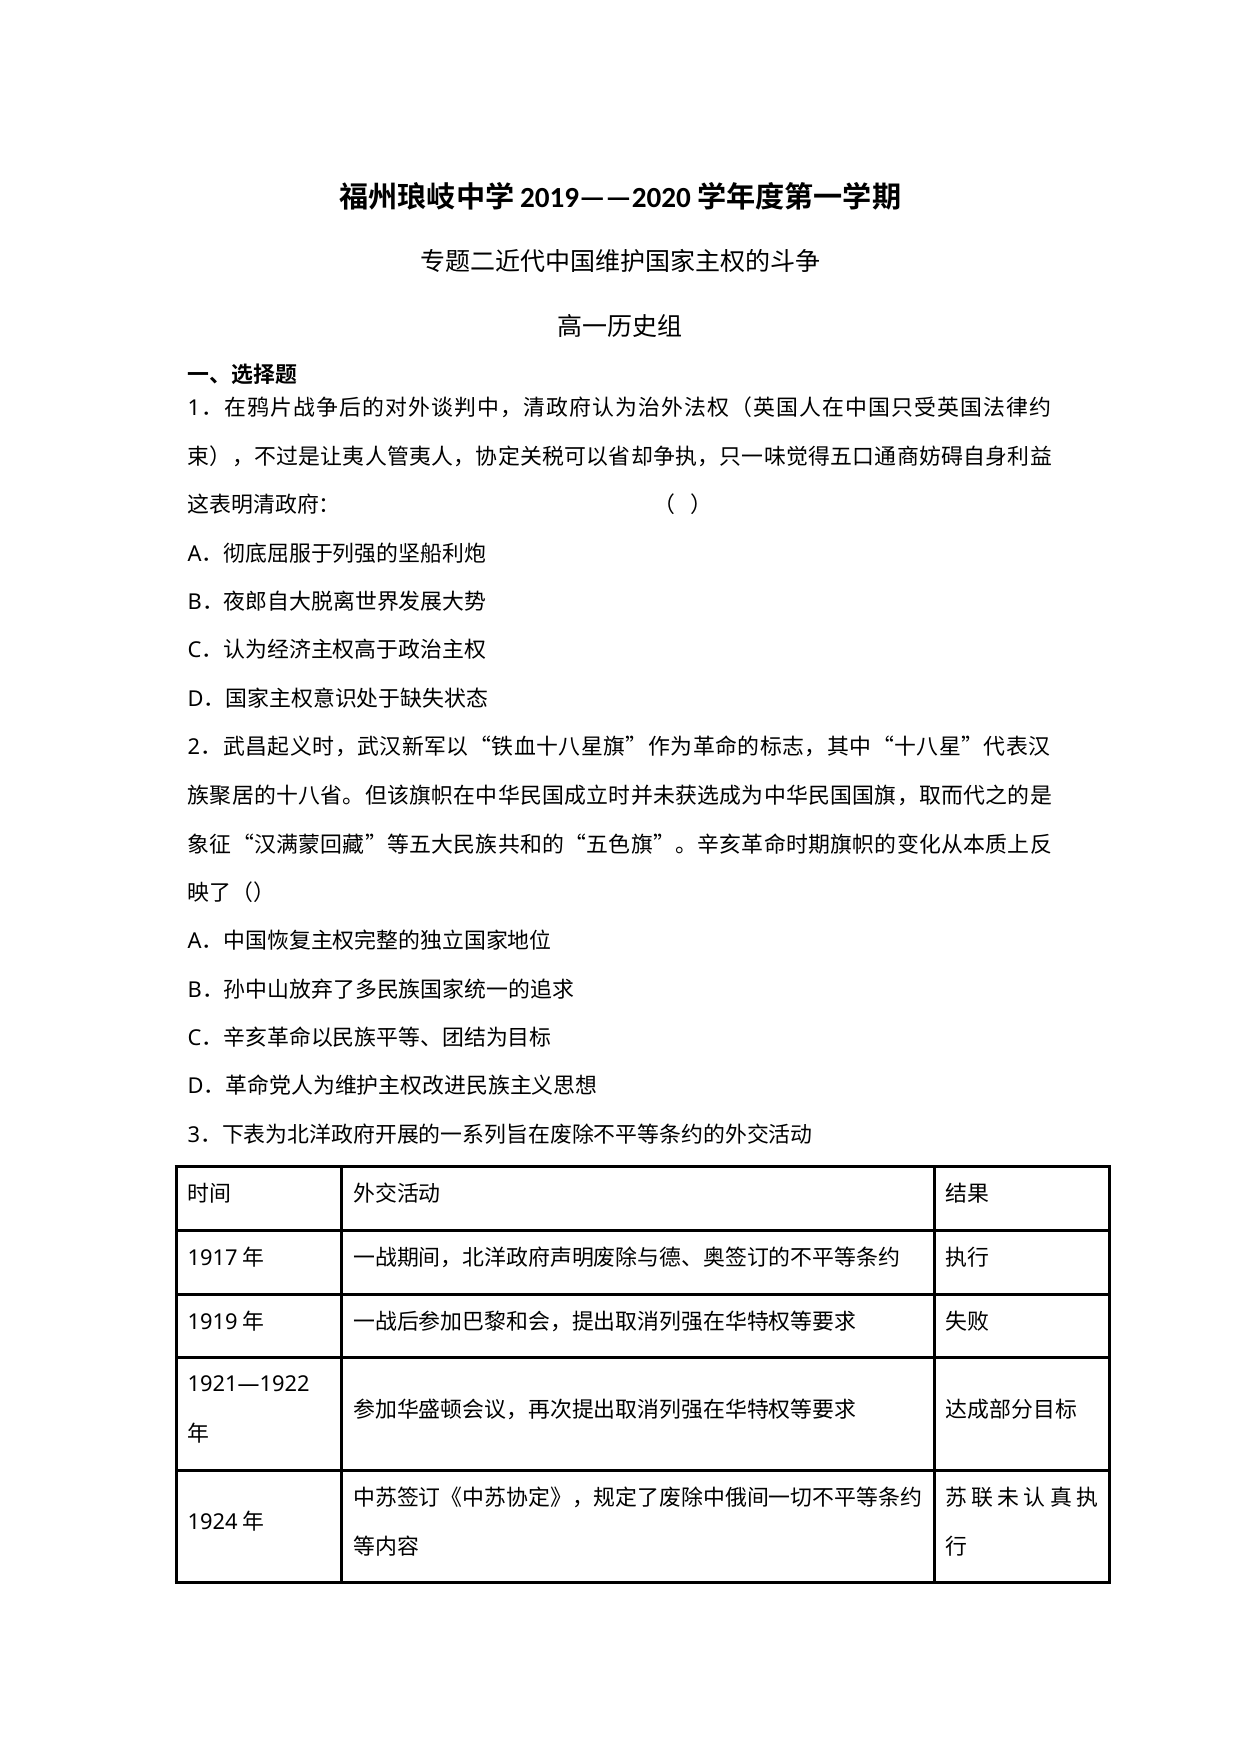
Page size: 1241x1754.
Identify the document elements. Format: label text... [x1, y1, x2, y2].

table_cell 一战后参加巴黎和会，提出取消列强在华特权等要求 [343, 1296, 933, 1356]
table_cell 1917年 [178, 1232, 340, 1292]
table_cell 一战期间，北洋政府声明废除与德、奥签订的不平等条约 [343, 1232, 933, 1292]
text 一、选择题 [187, 357, 1053, 389]
table_cell 中苏签订《中苏协定》，规定了废除中俄间一切不平等条约等内容 [343, 1472, 933, 1581]
table_cell 1921—1922年 [178, 1359, 340, 1469]
table_cell 1919年 [178, 1296, 340, 1356]
table_header 时间 [178, 1168, 340, 1229]
table_cell 参加华盛顿会议，再次提出取消列强在华特权等要求 [343, 1359, 933, 1469]
text 福州琅岐中学2019——2020学年度第一学期 [187, 162, 1053, 227]
text 高一历史组 [187, 292, 1053, 357]
text 2．武昌起义时，武汉新军以“铁血十八星旗”作为革命的标志，其中“十八星”代表汉族聚居的十八省。但该旗帜在中华民国成立时并未获选成为中华民国国旗，取而代之的是象征“汉满蒙回藏”等五大民族共和的“五色旗”。辛亥革命时期旗帜的变化从本质上反映了（） [187, 729, 1053, 907]
text A．中国恢复主权完整的独立国家地位 [187, 923, 1053, 956]
table_cell 执行 [936, 1232, 1108, 1292]
table_header 结果 [936, 1168, 1108, 1229]
text D．革命党人为维护主权改进民族主义思想 [187, 1068, 1053, 1101]
text 3．下表为北洋政府开展的一系列旨在废除不平等条约的外交活动 [187, 1117, 1053, 1149]
text 专题二近代中国维护国家主权的斗争 [187, 227, 1053, 292]
table_cell 失败 [936, 1296, 1108, 1356]
text D．国家主权意识处于缺失状态 [187, 680, 1053, 713]
table_cell 1924年 [178, 1472, 340, 1581]
text B．孙中山放弃了多民族国家统一的追求 [187, 972, 1053, 1004]
table_header 外交活动 [343, 1168, 933, 1229]
text B．夜郎自大脱离世界发展大势 [187, 584, 1053, 616]
text 1．在鸦片战争后的对外谈判中，清政府认为治外法权（英国人在中国只受英国法律约束），不过是让夷人管夷人，协定关税可以省却争执，只一味觉得五口通商妨碍自身利益。这表明清政府： （ ） [187, 389, 1053, 519]
table_cell 苏联未认真执行 [936, 1472, 1108, 1581]
table_cell 达成部分目标 [936, 1359, 1108, 1469]
text A．彻底屈服于列强的坚船利炮 [187, 535, 1053, 568]
text C．辛亥革命以民族平等、团结为目标 [187, 1020, 1053, 1052]
text C．认为经济主权高于政治主权 [187, 632, 1053, 664]
